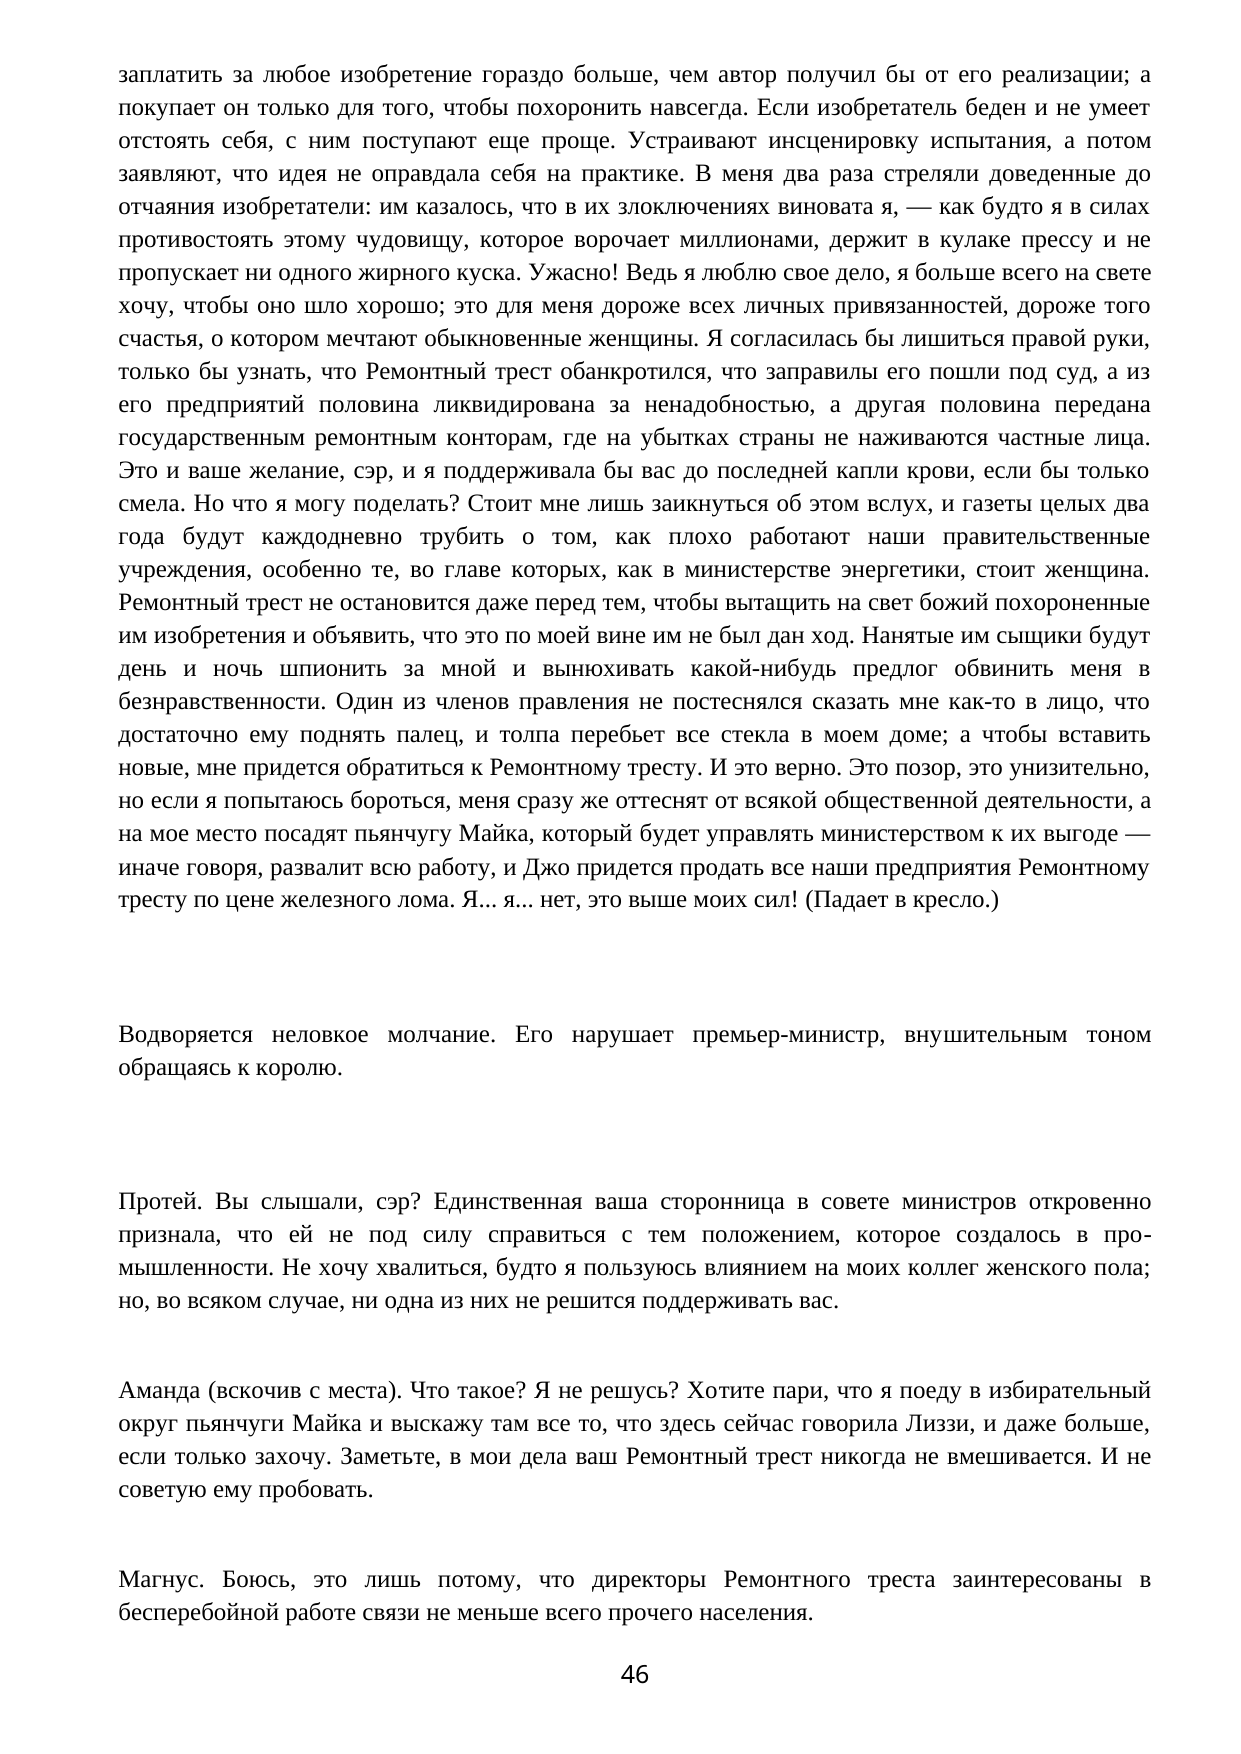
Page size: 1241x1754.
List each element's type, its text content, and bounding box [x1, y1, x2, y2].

text Магнус. Боюсь, это лишь потому, что директоры Ремонтного треста заинтересованы в бесперебойной работе связи не меньше всего прочего населения. [118, 1564, 1152, 1625]
text Водворяется неловкое молчание. Его нарушает премьер-министр, внушительным тоном обращаясь к королю. [118, 1019, 1152, 1081]
text Протей. Вы слышали, сэр? Единственная ваша сторонница в совете министров откровенно признала, что ей не под силу справиться с тем положением, которое создалось в промышленности. Не хочу хвалиться, будто я пользуюсь влиянием на моих коллег женского пола; но, во всяком случае, ни одна из них не решится поддерживать вас. [118, 1186, 1152, 1314]
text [118, 59, 1152, 913]
text Аманда (вскочив с места). Что такое? Я не решусь? Хотите пари, что я поеду в избирательный округ пьянчуги Майка и выскажу там все то, что здесь сейчас говорила Лиззи, и даже больше, если только захочу. Заметьте, в мои дела ваш Ремонтный трест никогда не вмешивается. И не советую ему пробовать. [118, 1375, 1152, 1503]
